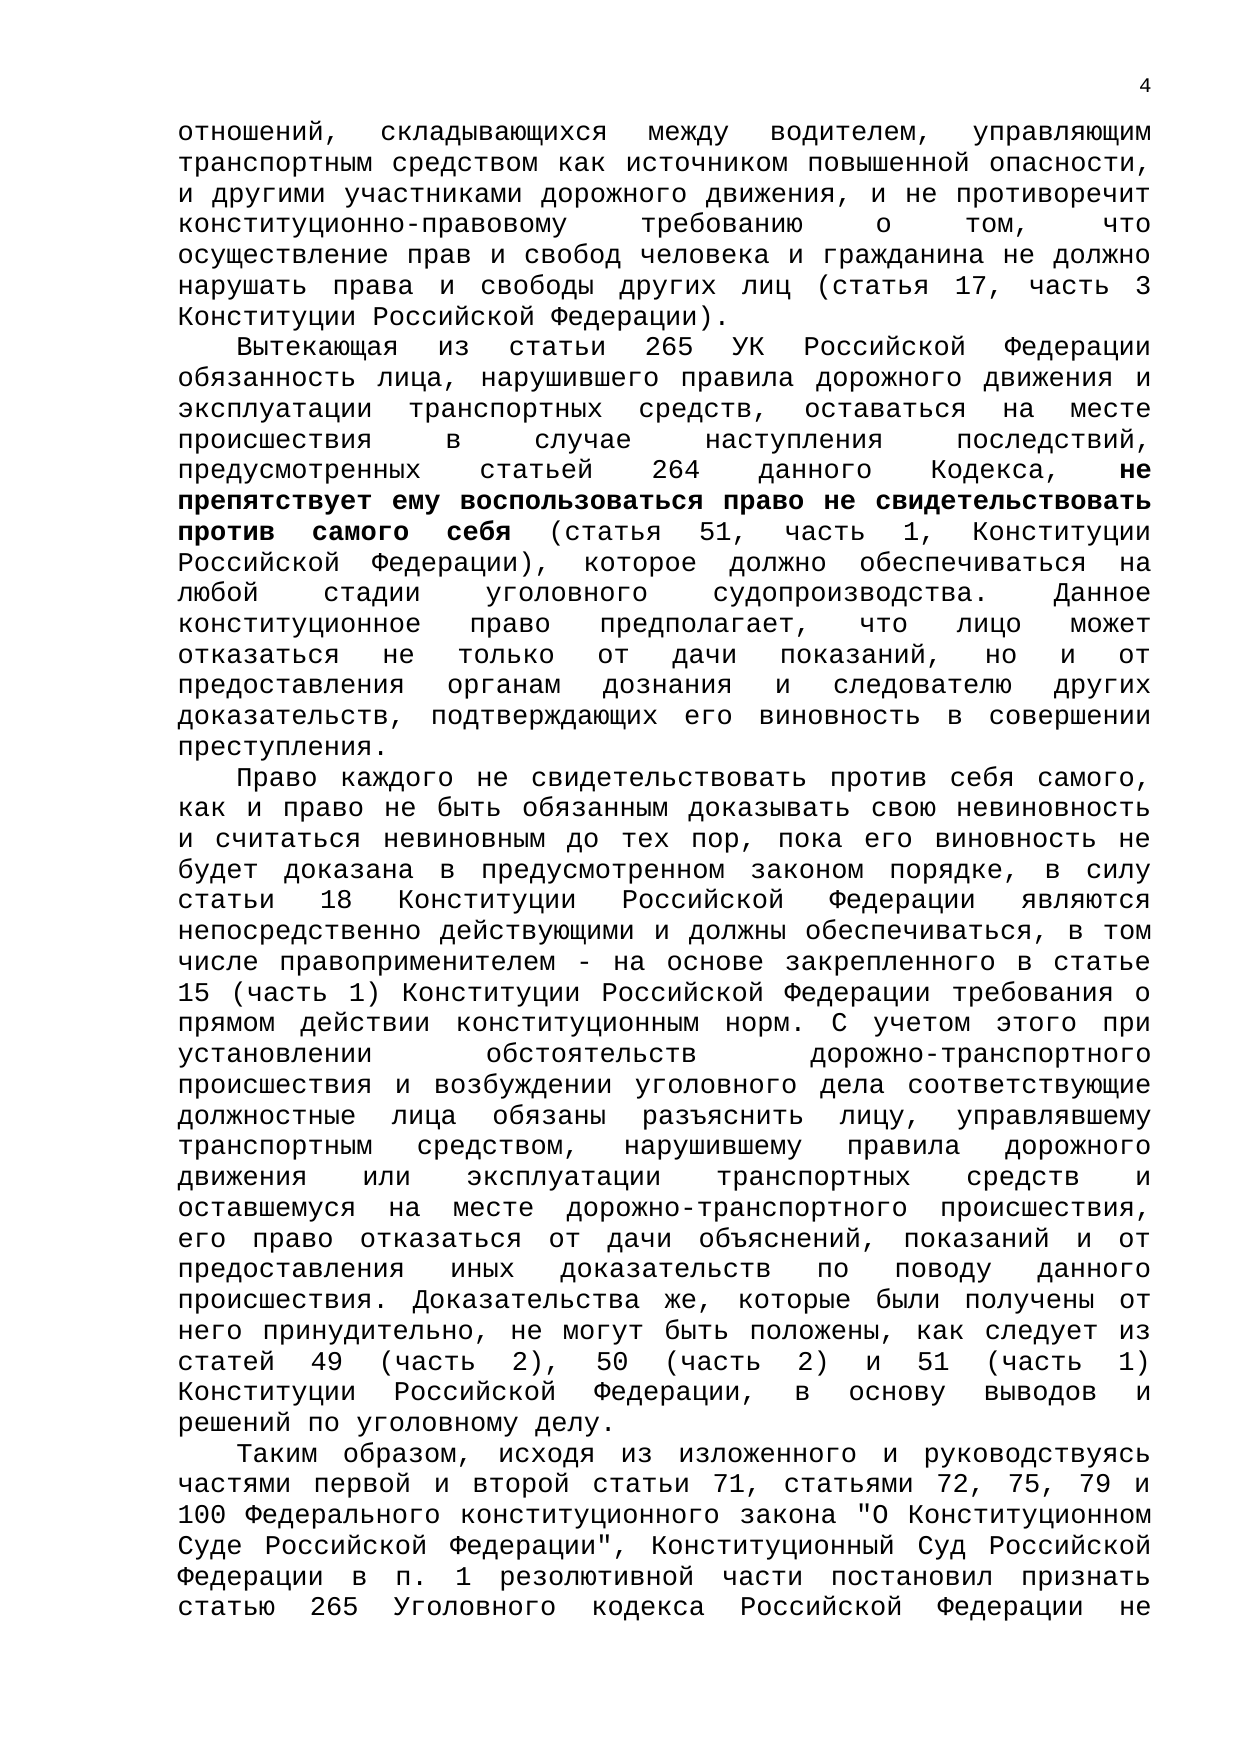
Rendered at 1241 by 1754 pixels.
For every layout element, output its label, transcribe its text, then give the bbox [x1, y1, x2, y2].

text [177, 1439, 1152, 1624]
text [177, 118, 1152, 333]
text Вытекающая из статьи 265 УК Российской Федерации обязанность лица, нарушившего правила дорожного движения и эксплуатации транспортных средств, оставаться на месте происшествия в случае наступления последствий, предусмотренных статьей 264 данного Кодекса, не препятствует ему воспользоваться право не свидетельствовать против самого себя (статья 51, часть 1, Конституции Российской Федерации), которое должно обеспечиваться на любой стадии уголовного судопроизводства. Данное конституционное право предполагает, что лицо может отказаться не только от дачи показаний, но и от предоставления органам дознания и следователю других доказательств, подтверждающих его виновность в совершении преступления. [177, 333, 1152, 763]
text Право каждого не свидетельствовать против себя самого, как и право не быть обязанным доказывать свою невиновность и считаться невиновным до тех пор, пока его виновность не будет доказана в предусмотренном законом порядке, в силу статьи 18 Конституции Российской Федерации являются непосредственно действующими и должны обеспечиваться, в том числе правоприменителем - на основе закрепленного в статье 15 (часть 1) Конституции Российской Федерации требования о прямом действии конституционным норм. С учетом этого при установлении обстоятельств дорожно-транспортного происшествия и возбуждении уголовного дела соответствующие должностные лица обязаны разъяснить лицу, управлявшему транспортным средством, нарушившему правила дорожного движения или эксплуатации транспортных средств и оставшемуся на месте дорожно-транспортного происшествия, его право отказаться от дачи объяснений, показаний и от предоставления иных доказательств по поводу данного происшествия. Доказательства же, которые были получены от него принудительно, не могут быть положены, как следует из статей 49 (часть 2), 50 (часть 2) и 51 (часть 1) Конституции Российской Федерации, в основу выводов и решений по уголовному делу. [177, 763, 1152, 1439]
